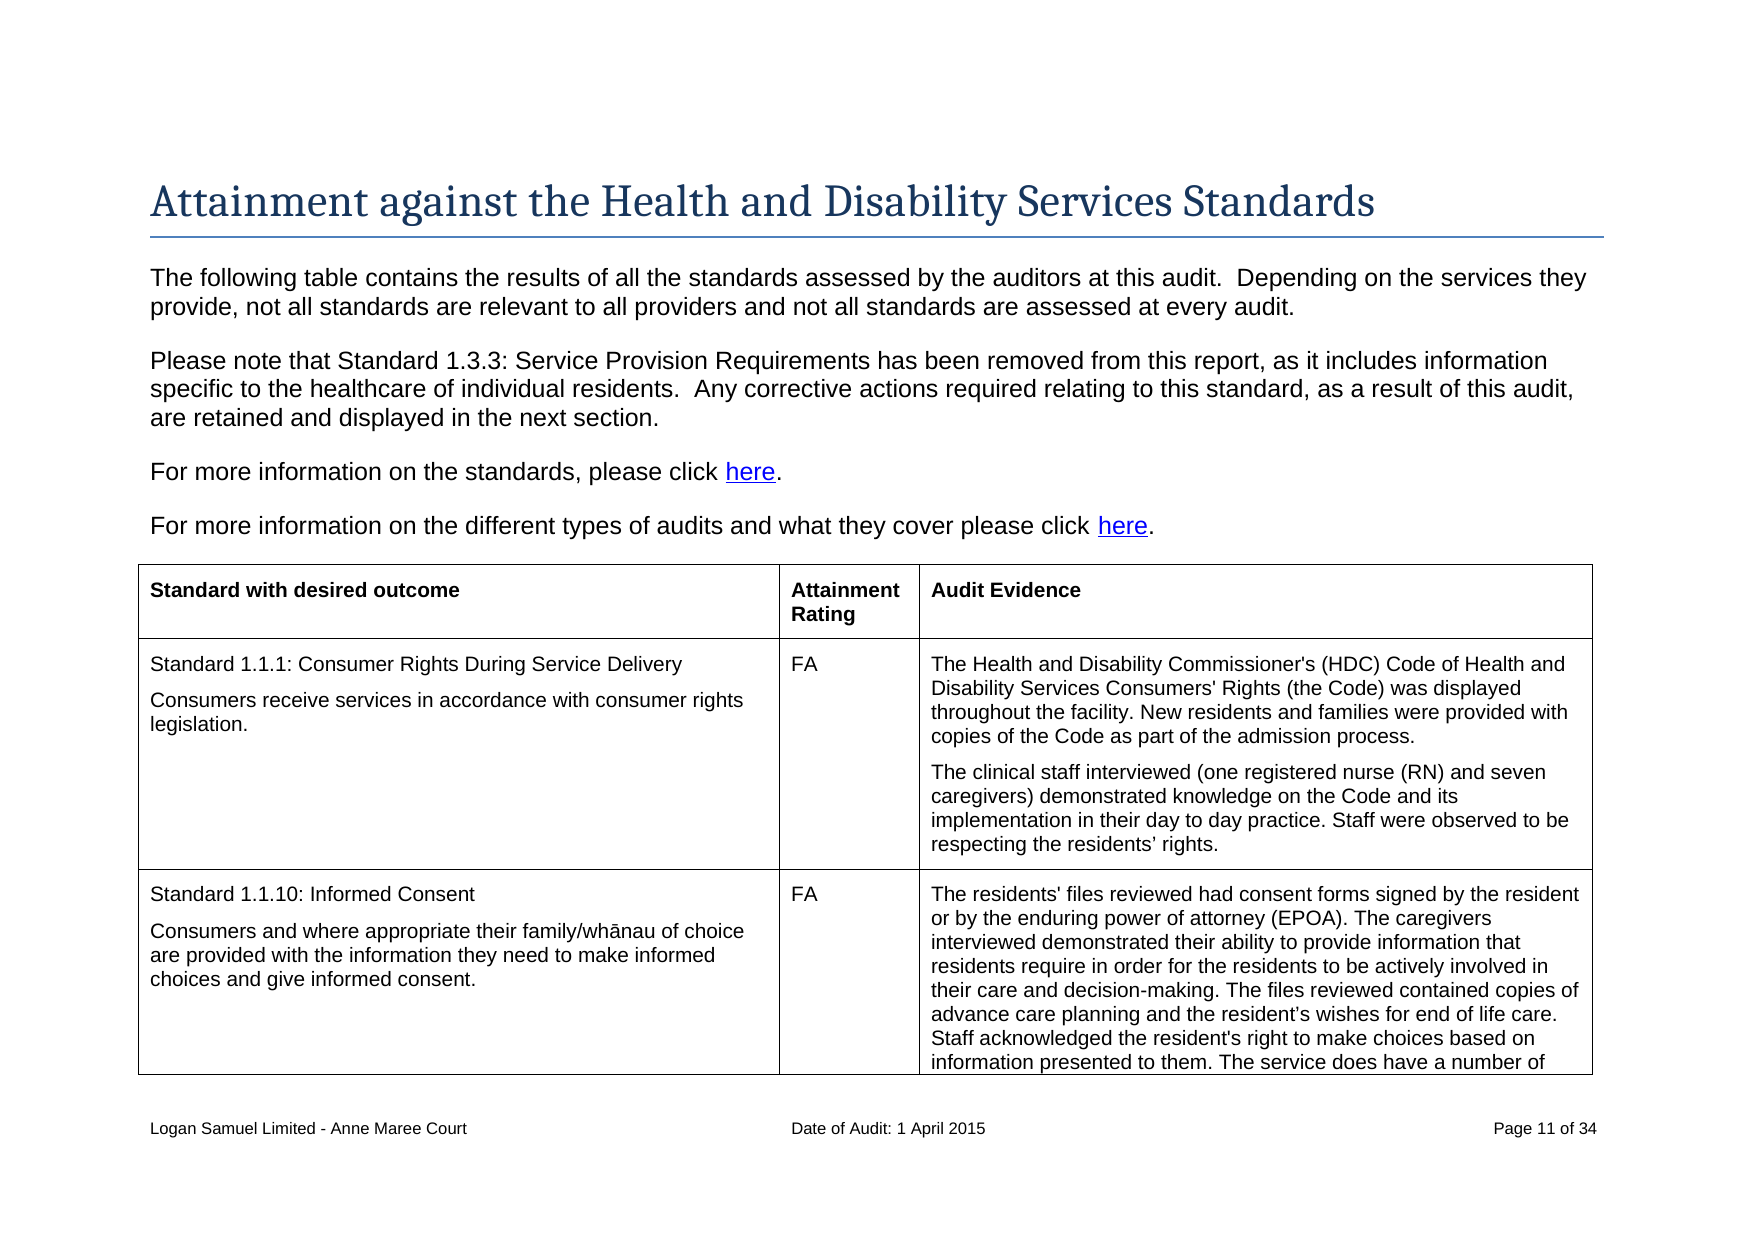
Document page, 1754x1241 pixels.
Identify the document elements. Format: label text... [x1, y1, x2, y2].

table_header Standard with desired outcome [139, 565, 779, 638]
table_cell FA [780, 870, 919, 1074]
table_cell Standard 1.1.1: Consumer Rights During Service Delivery Consumers receive services in accordance with consumer rights legislation. [139, 639, 779, 868]
text For more information on the different types of audits and what they cover please click here. [150, 511, 1604, 539]
subtitle Attainment against the Health and Disability Services Standards [150, 175, 1604, 236]
table_cell The Health and Disability Commissioner's (HDC) Code of Health and Disability Services Consumers' Rights (the Code) was displayed throughout the facility. New residents and families were provided with copies of the Code as part of the admission process. The clinical staff interviewed (one registered nurse (RN) and seven caregivers) demonstrated knowledge on the Code and its implementation in their day to day practice. Staff were observed to be respecting the residents’ rights. [920, 639, 1592, 868]
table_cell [139, 870, 779, 1074]
table_header Attainment Rating [780, 565, 919, 638]
text Please note that Standard 1.3.3: Service Provision Requirements has been removed from this report, as it includes information specific to the healthcare of individual residents. Any corrective actions required relating to this standard, as a result of this audit, are retained and displayed in the next section. [150, 346, 1604, 432]
table_cell FA [780, 639, 919, 868]
text For more information on the standards, please click here. [150, 457, 1604, 486]
text The following table contains the results of all the standards assessed by the auditors at this audit. Depending on the services they provide, not all standards are relevant to all providers and not all standards are assessed at every audit. [150, 263, 1604, 321]
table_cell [920, 870, 1592, 1074]
table_header Audit Evidence [920, 565, 1592, 638]
